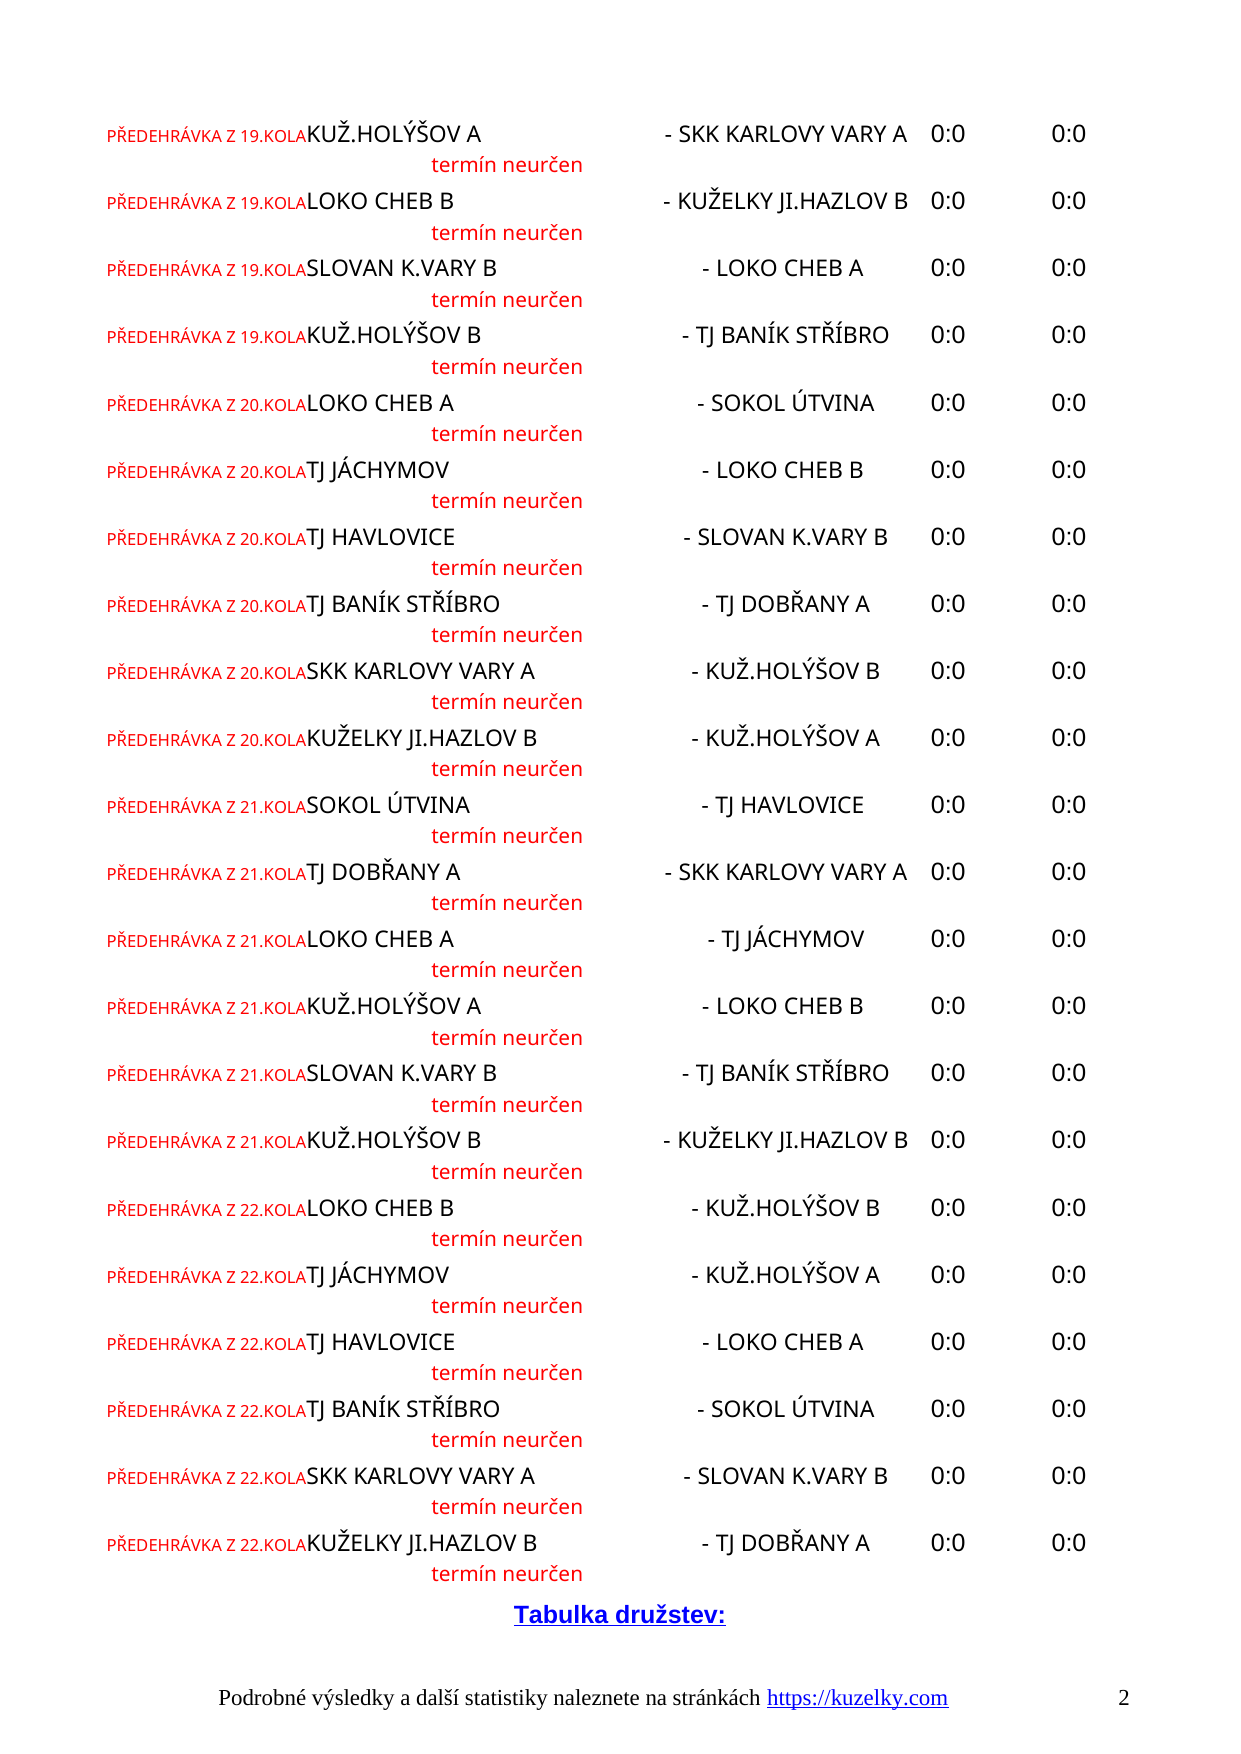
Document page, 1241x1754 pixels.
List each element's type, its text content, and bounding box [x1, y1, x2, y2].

text TJ Jáchymov - Loko Cheb B 0:0 0:0 termín neurčen [106, 453, 1134, 514]
text TJ Baník Stříbro - TJ Dobřany A 0:0 0:0 termín neurčen [106, 588, 1134, 648]
text Kuželky Ji.Hazlov B - TJ Dobřany A 0:0 0:0 termín neurčen [106, 1527, 1134, 1588]
text TJ Havlovice - Slovan K.Vary B 0:0 0:0 termín neurčen [106, 521, 1134, 581]
text Loko Cheb B - Kuž.Holýšov B 0:0 0:0 termín neurčen [106, 1191, 1134, 1252]
text Loko Cheb A - TJ Jáchymov 0:0 0:0 termín neurčen [106, 923, 1134, 984]
text Kuž.Holýšov A - SKK Karlovy Vary A 0:0 0:0 termín neurčen [106, 118, 1134, 179]
text Loko Cheb A - Sokol Útvina 0:0 0:0 termín neurčen [106, 386, 1134, 447]
text Loko Cheb B - Kuželky Ji.Hazlov B 0:0 0:0 termín neurčen [106, 185, 1134, 246]
text TJ Dobřany A - SKK Karlovy Vary A 0:0 0:0 termín neurčen [106, 856, 1134, 917]
text Kuž.Holýšov A - Loko Cheb B 0:0 0:0 termín neurčen [106, 990, 1134, 1051]
text Sokol Útvina - TJ Havlovice 0:0 0:0 termín neurčen [106, 789, 1134, 850]
text SKK Karlovy Vary A - Kuž.Holýšov B 0:0 0:0 termín neurčen [106, 655, 1134, 716]
text Tabulka družstev: [94, 1600, 1145, 1629]
text TJ Havlovice - Loko Cheb A 0:0 0:0 termín neurčen [106, 1326, 1134, 1386]
text Kuž.Holýšov B - TJ Baník Stříbro 0:0 0:0 termín neurčen [106, 319, 1134, 380]
text SKK Karlovy Vary A - Slovan K.Vary B 0:0 0:0 termín neurčen [106, 1460, 1134, 1521]
text TJ Jáchymov - Kuž.Holýšov A 0:0 0:0 termín neurčen [106, 1258, 1134, 1319]
text TJ Baník Stříbro - Sokol Útvina 0:0 0:0 termín neurčen [106, 1393, 1134, 1453]
text Slovan K.Vary B - TJ Baník Stříbro 0:0 0:0 termín neurčen [106, 1057, 1134, 1118]
text Kuželky Ji.Hazlov B - Kuž.Holýšov A 0:0 0:0 termín neurčen [106, 722, 1134, 783]
text Kuž.Holýšov B - Kuželky Ji.Hazlov B 0:0 0:0 termín neurčen [106, 1124, 1134, 1185]
text Slovan K.Vary B - Loko Cheb A 0:0 0:0 termín neurčen [106, 252, 1134, 313]
